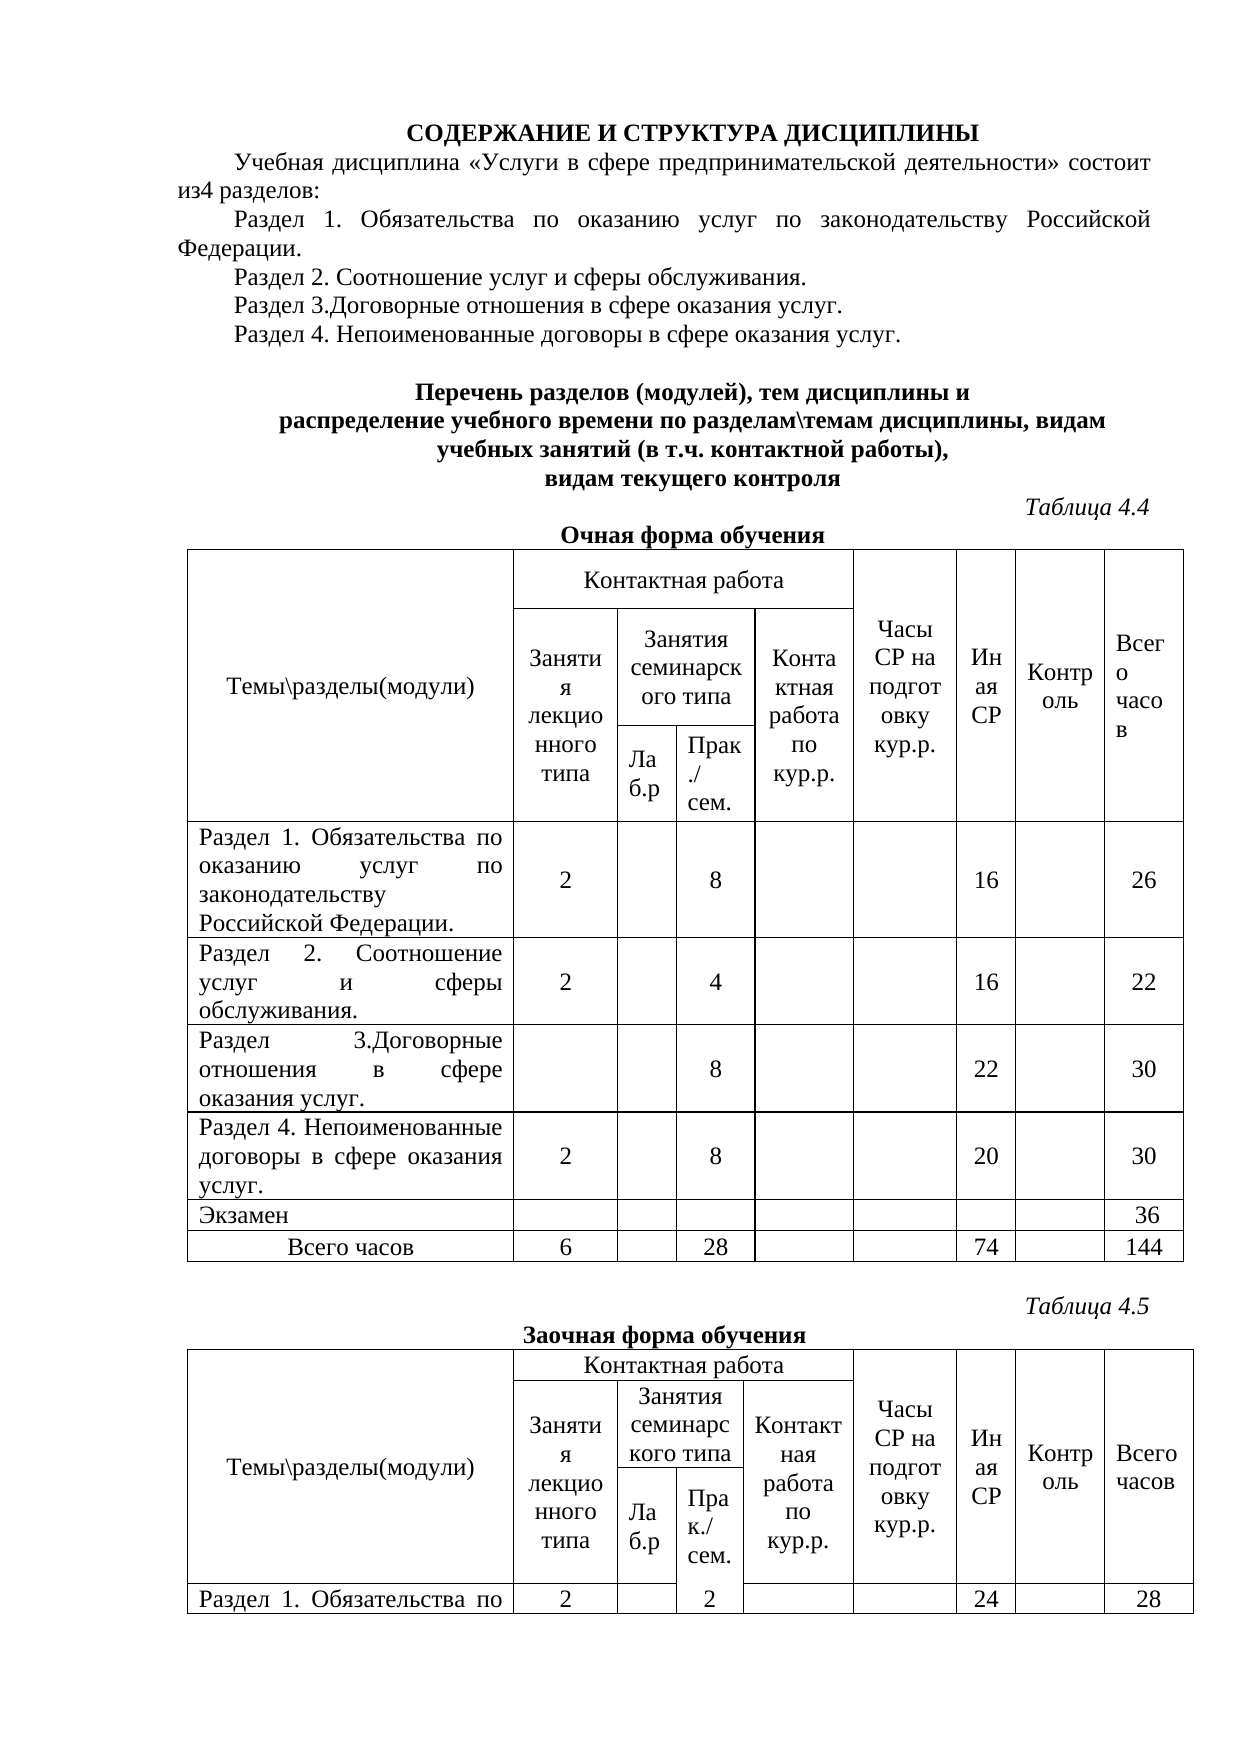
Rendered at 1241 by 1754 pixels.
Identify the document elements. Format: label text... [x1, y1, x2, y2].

table_header Контроль [1016, 1350, 1104, 1583]
table_cell [744, 1584, 853, 1613]
table_cell 74 [957, 1231, 1015, 1261]
table_cell Прак./сем. [677, 1468, 743, 1583]
table_cell 28 [1105, 1584, 1193, 1613]
table_header Всего часов [1105, 1350, 1193, 1583]
table_cell 22 [957, 1025, 1015, 1111]
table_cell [188, 1584, 513, 1613]
text распределение учебного времени по разделам\темам дисциплины, видам учебных занятий (в т.ч. контактной работы), [233, 406, 1152, 463]
table_cell Прак./сем. [677, 726, 754, 821]
table_cell [1016, 1025, 1104, 1111]
text Раздел 2. Соотношение услуг и сферы обслуживания. [177, 262, 1152, 291]
table_header Контроль [1016, 550, 1104, 821]
table_cell 8 [677, 822, 754, 937]
table_header Темы\разделы(модули) [188, 550, 513, 821]
table_cell 2 [514, 1113, 617, 1199]
table_cell Раздел 2. Соотношение услуг и сферы обслуживания. [188, 938, 513, 1024]
table_cell 20 [957, 1113, 1015, 1199]
text Заочная форма обучения [177, 1320, 1152, 1348]
table_cell [618, 822, 676, 937]
table_header Контактная работа [514, 1350, 853, 1380]
table_cell [756, 822, 853, 937]
table_cell 4 [677, 938, 754, 1024]
table_cell [854, 1200, 956, 1230]
table_header Контактная работа [514, 550, 853, 608]
table_header Иная СР [957, 1350, 1015, 1583]
text СОДЕРЖАНИЕ И СТРУКТУРА ДИСЦИПЛИНЫ [177, 118, 1152, 147]
table_cell Лаб.р [618, 726, 676, 821]
table_cell [854, 1584, 956, 1613]
table_cell Лаб.р [618, 1468, 676, 1583]
table_cell 2 [514, 1584, 617, 1613]
table_cell [1016, 1200, 1104, 1230]
table_cell [854, 1231, 956, 1261]
table_cell Раздел 4. Непоименованные договоры в сфере оказания услуг. [188, 1113, 513, 1199]
table_cell [756, 1231, 853, 1261]
table_cell Занятия семинарского типа [618, 609, 754, 724]
table_cell 16 [957, 938, 1015, 1024]
table_cell 6 [514, 1231, 617, 1261]
text Таблица 4.5 [177, 1291, 1152, 1320]
table_cell Занятия лекционного типа [514, 1381, 617, 1583]
table_cell [756, 938, 853, 1024]
table_cell [618, 1113, 676, 1199]
table_header Часы СР на подготовку кур.р. [854, 1350, 956, 1583]
table_cell [854, 1025, 956, 1111]
table_cell Контактная работа по кур.р. [756, 609, 853, 821]
table_cell [756, 1025, 853, 1111]
table_cell 26 [1105, 822, 1183, 937]
table_cell 30 [1105, 1025, 1183, 1111]
table_cell [1016, 822, 1104, 937]
table_cell 28 [677, 1231, 754, 1261]
table_cell 30 [1105, 1113, 1183, 1199]
table_cell 16 [957, 822, 1015, 937]
table_cell [1016, 938, 1104, 1024]
table_cell [618, 938, 676, 1024]
table_cell 24 [957, 1584, 1015, 1613]
table_header Иная СР [957, 550, 1015, 821]
table_cell Раздел 1. Обязательства по оказанию услуг по законодательству Российской Федерации. [188, 822, 513, 937]
text Таблица 4.4 [177, 492, 1152, 521]
table_cell [677, 1200, 754, 1230]
table_cell [854, 1113, 956, 1199]
table_cell Занятия семинарского типа [618, 1381, 743, 1467]
table_cell Занятия лекционного типа [514, 609, 617, 821]
text Очная форма обучения [233, 521, 1152, 549]
table_cell 8 [677, 1113, 754, 1199]
table_cell Экзамен [188, 1200, 513, 1230]
table_cell [1016, 1584, 1104, 1613]
table_cell [854, 822, 956, 937]
table_cell 2 [514, 938, 617, 1024]
text Раздел 4. Непоименованные договоры в сфере оказания услуг. [177, 319, 1152, 348]
table_cell 2 [514, 822, 617, 937]
table_cell [854, 938, 956, 1024]
table_header Часы СР на подготовку кур.р. [854, 550, 956, 821]
table_cell [957, 1200, 1015, 1230]
text Раздел 1. Обязательства по оказанию услуг по законодательству Российской Федерации. [177, 204, 1152, 262]
table_cell 2 [677, 1583, 743, 1613]
table_cell [618, 1200, 676, 1230]
table_cell [1016, 1113, 1104, 1199]
table_cell 36 [1105, 1200, 1183, 1230]
table_cell [756, 1200, 853, 1230]
table_cell [514, 1200, 617, 1230]
table_header Темы\разделы(модули) [188, 1350, 513, 1583]
table_cell 144 [1105, 1231, 1183, 1261]
table_cell 8 [677, 1025, 754, 1111]
table_cell [756, 1113, 853, 1199]
text видам текущего контроля [233, 463, 1152, 492]
text Учебная дисциплина «Услуги в сфере предпринимательской деятельности» состоит из4 разделов: [177, 147, 1152, 204]
text Перечень разделов (модулей), тем дисциплины и [233, 377, 1152, 406]
table_cell [618, 1584, 676, 1613]
table_cell 22 [1105, 938, 1183, 1024]
table_cell Раздел 3.Договорные отношения в сфере оказания услуг. [188, 1025, 513, 1111]
table_header Всего часов [1105, 550, 1183, 821]
text Раздел 3.Договорные отношения в сфере оказания услуг. [177, 291, 1152, 319]
table_cell [514, 1025, 617, 1111]
table_cell Контактная работа по кур.р. [744, 1381, 853, 1583]
table_cell [618, 1025, 676, 1111]
table_cell [1016, 1231, 1104, 1261]
table_cell Всего часов [188, 1231, 513, 1261]
table_cell [618, 1231, 676, 1261]
